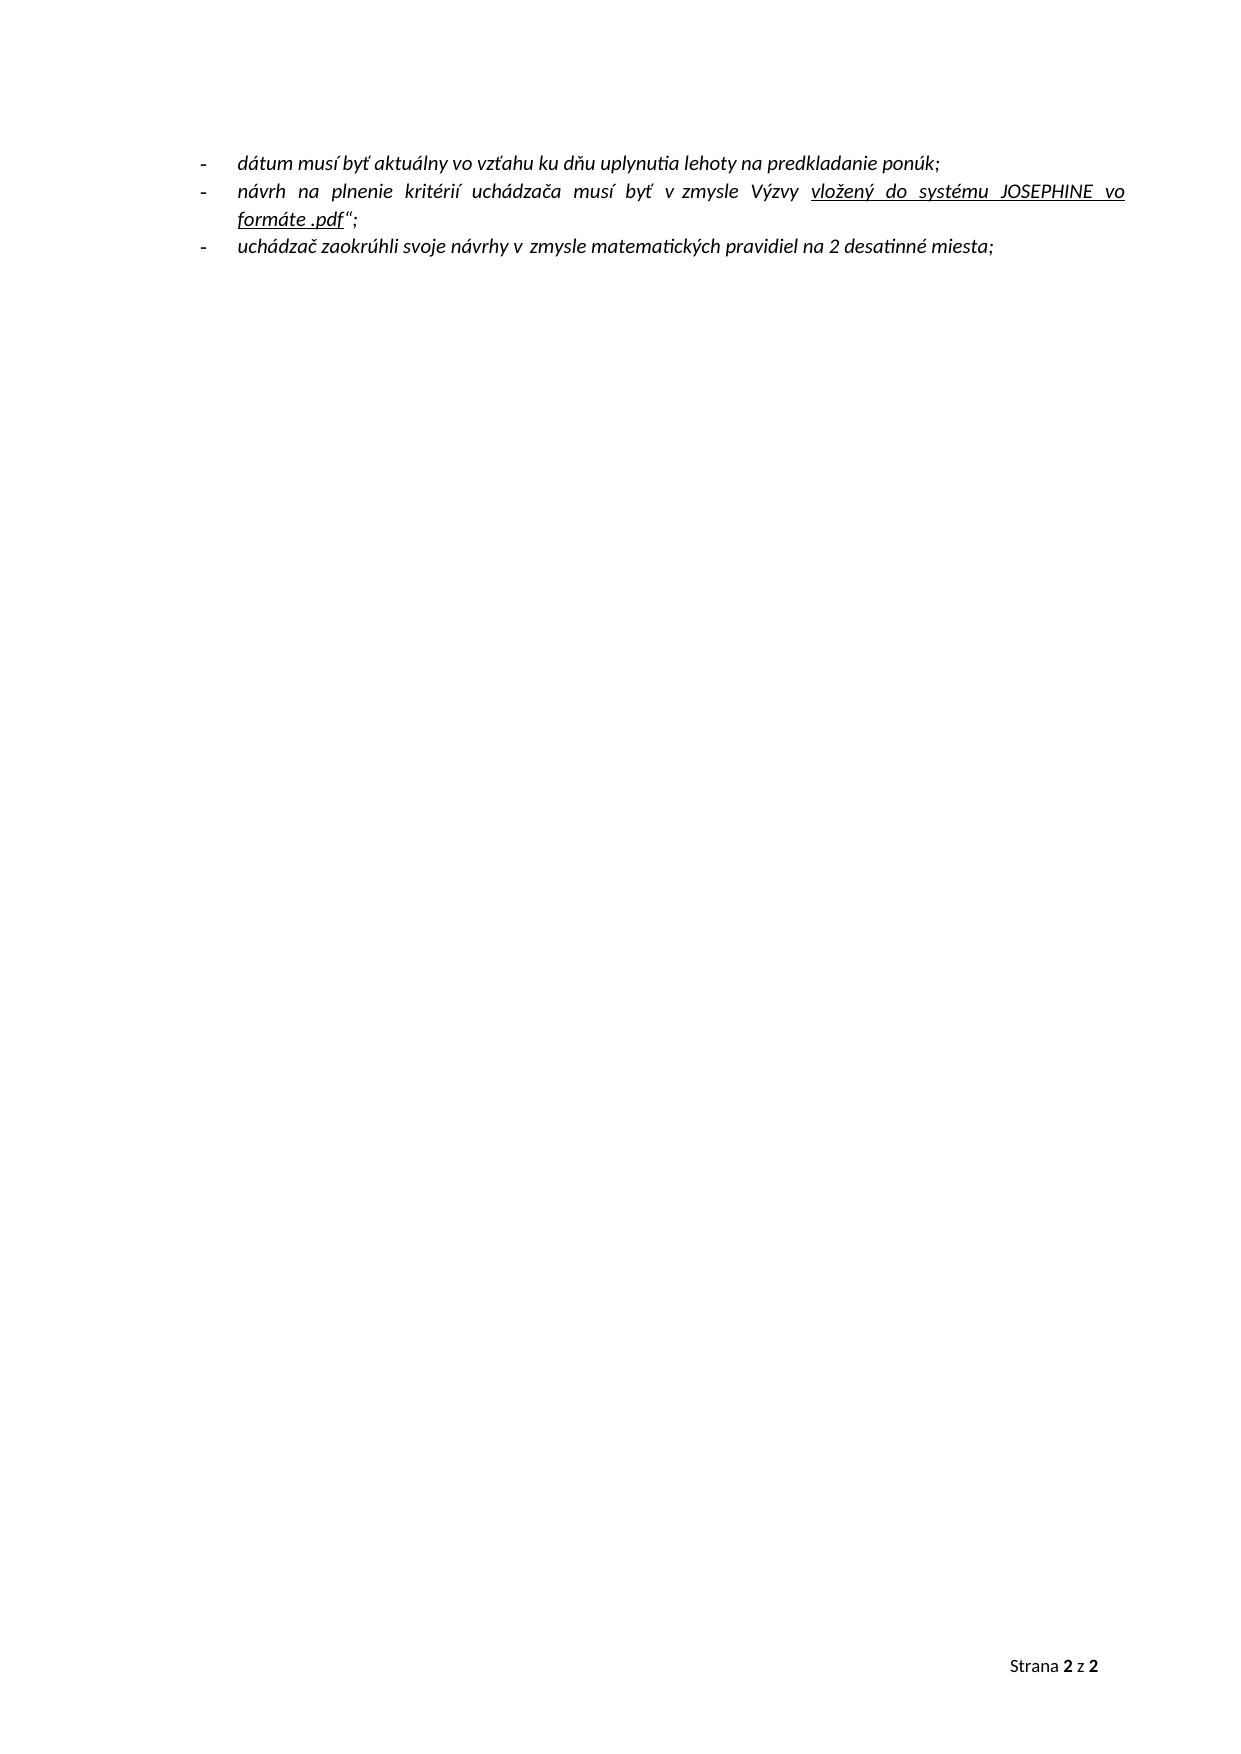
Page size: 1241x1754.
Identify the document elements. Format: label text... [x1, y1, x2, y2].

list návrh na plnenie kritérií uchádzača musí byť v zmysle Výzvy vložený do systému JOSEPHINE vo formáte .pdf“; [200, 178, 1128, 231]
list uchádzač zaokrúhli svoje návrhy v zmysle matematických pravidiel na 2 desatinné miesta; [200, 234, 1128, 259]
list dátum musí byť aktuálny vo vzťahu ku dňu uplynutia lehoty na predkladanie ponúk; [200, 150, 1128, 175]
